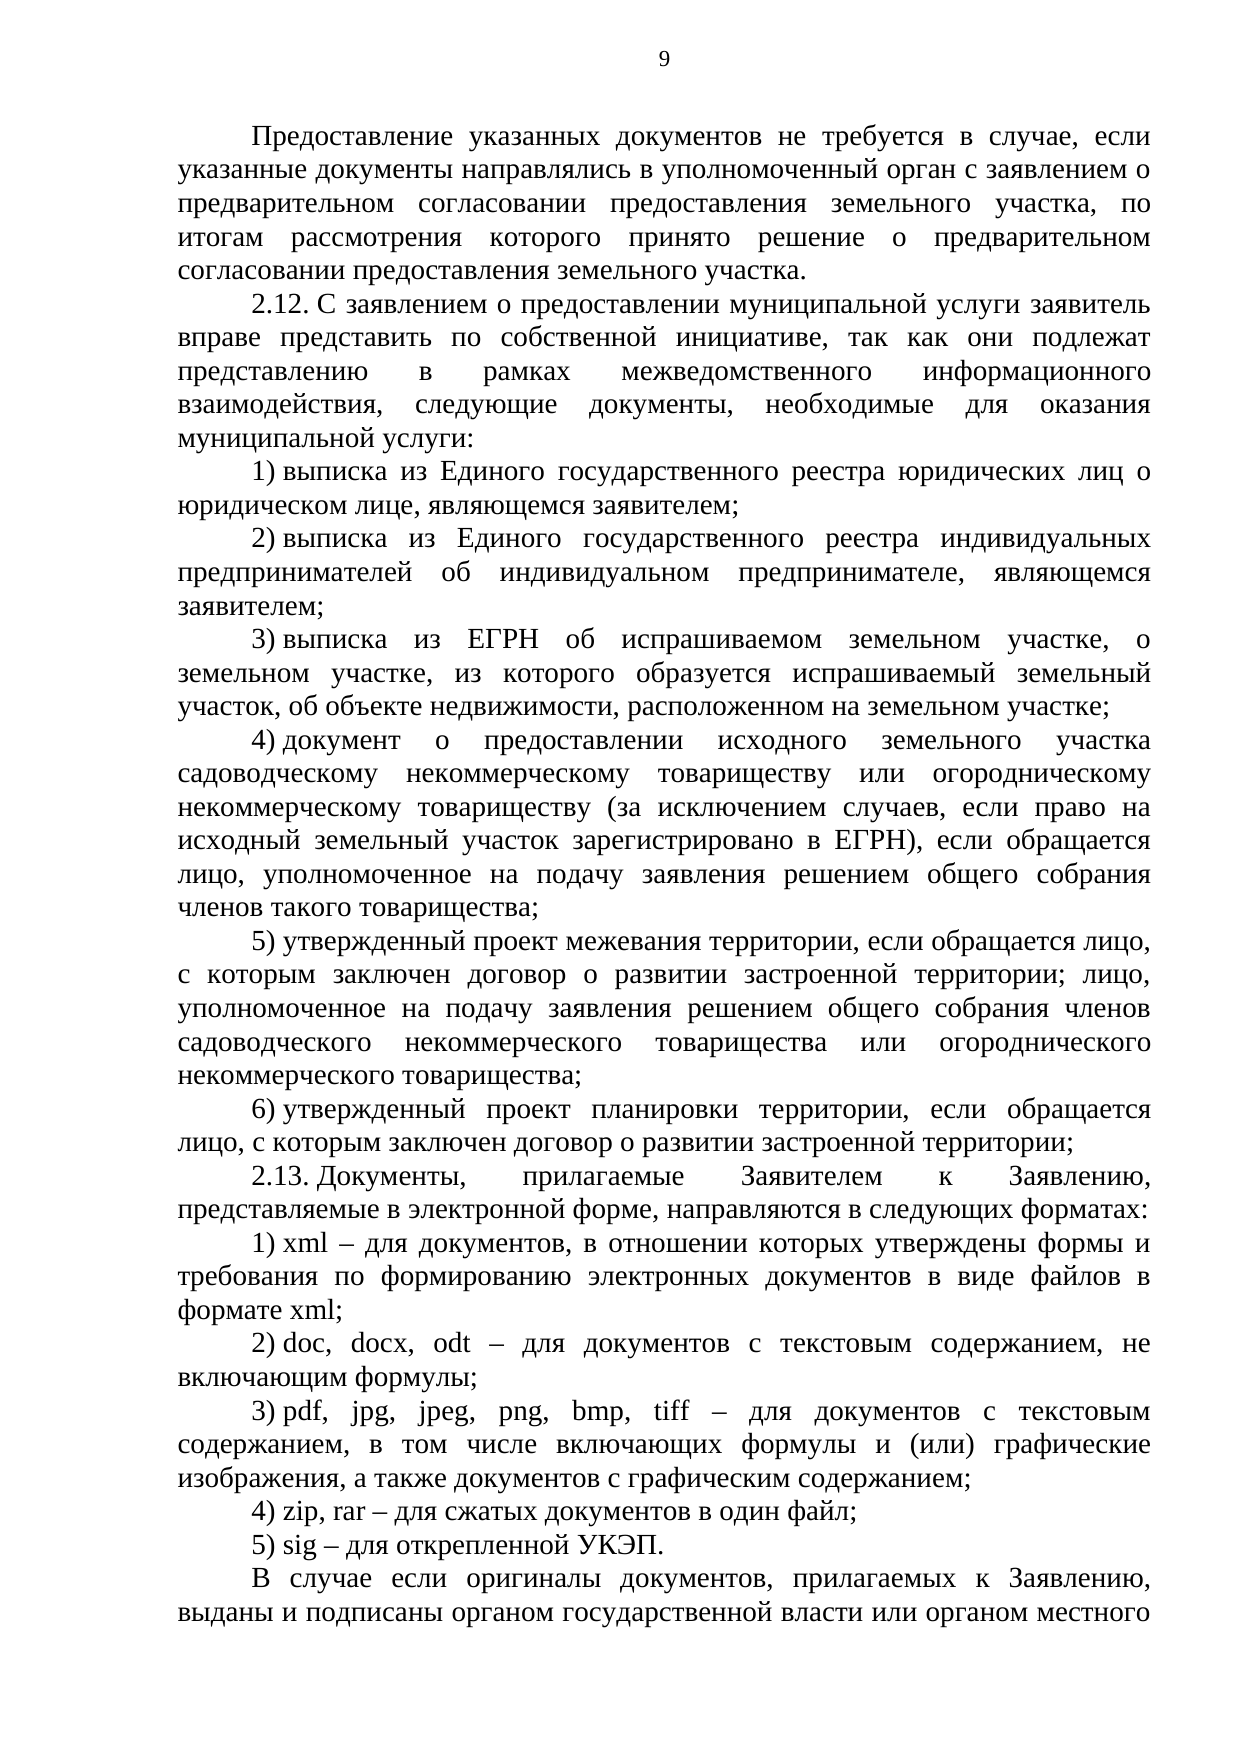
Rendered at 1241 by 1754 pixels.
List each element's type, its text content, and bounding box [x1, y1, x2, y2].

text Предоставление указанных документов не требуется в случае, если указанные документы направлялись в уполномоченный орган с заявлением о предварительном согласовании предоставления земельного участка, по итогам рассмотрения которого принято решение о предварительном согласовании предоставления земельного участка. [177, 118, 1152, 286]
text 2.13. Документы, прилагаемые Заявителем к Заявлению, представляемые в электронной форме, направляются в следующих форматах: [177, 1158, 1152, 1225]
text 5) sig – для открепленной УКЭП. [177, 1527, 1152, 1560]
text 3) выписка из ЕГРН об испрашиваемом земельном участке, о земельном участке, из которого образуется испрашиваемый земельный участок, об объекте недвижимости, расположенном на земельном участке; [177, 621, 1152, 722]
text 5) утвержденный проект межевания территории, если обращается лицо, с которым заключен договор о развитии застроенной территории; лицо, уполномоченное на подачу заявления решением общего собрания членов садоводческого некоммерческого товарищества или огороднического некоммерческого товарищества; [177, 923, 1152, 1091]
text 1) xml – для документов, в отношении которых утверждены формы и требования по формированию электронных документов в виде файлов в формате xml; [177, 1225, 1152, 1326]
text 2.12. С заявлением о предоставлении муниципальной услуги заявитель вправе представить по собственной инициативе, так как они подлежат представлению в рамках межведомственного информационного взаимодействия, следующие документы, необходимые для оказания муниципальной услуги: [177, 286, 1152, 453]
text 2) doc, docx, odt – для документов с текстовым содержанием, не включающим формулы; [177, 1326, 1152, 1393]
text 4) zip, rar – для сжатых документов в один файл; [177, 1493, 1152, 1527]
text 1) выписка из Единого государственного реестра юридических лиц о юридическом лице, являющемся заявителем; [177, 453, 1152, 521]
text 6) утвержденный проект планировки территории, если обращается лицо, с которым заключен договор о развитии застроенной территории; [177, 1091, 1152, 1158]
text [177, 1560, 1152, 1627]
text 3) pdf, jpg, jpeg, png, bmp, tiff – для документов с текстовым содержанием, в том числе включающих формулы и (или) графические изображения, а также документов с графическим содержанием; [177, 1393, 1152, 1493]
text 2) выписка из Единого государственного реестра индивидуальных предпринимателей об индивидуальном предпринимателе, являющемся заявителем; [177, 521, 1152, 621]
text 4) документ о предоставлении исходного земельного участка садоводческому некоммерческому товариществу или огородническому некоммерческому товариществу (за исключением случаев, если право на исходный земельный участок зарегистрировано в ЕГРН), если обращается лицо, уполномоченное на подачу заявления решением общего собрания членов такого товарищества; [177, 722, 1152, 923]
